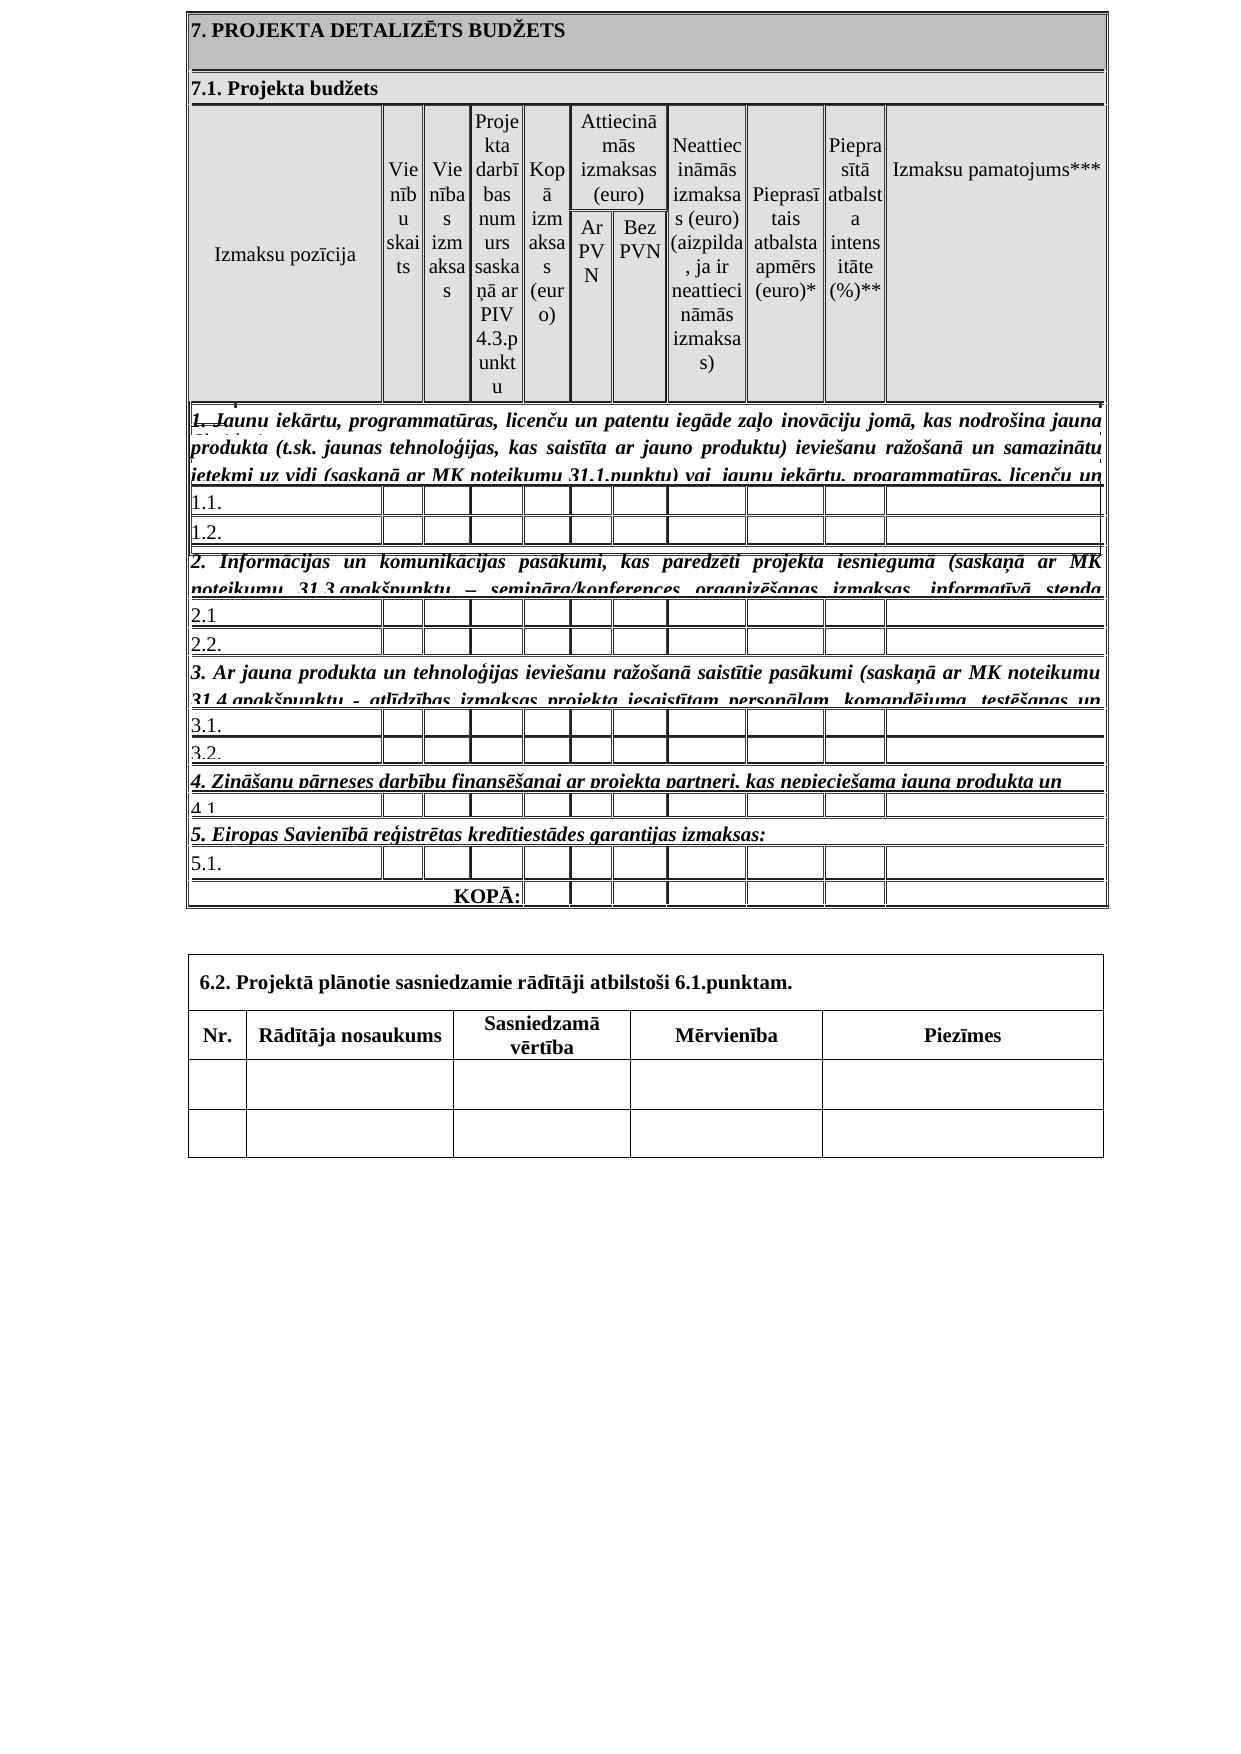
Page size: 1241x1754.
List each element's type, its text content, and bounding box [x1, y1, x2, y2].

table_cell [823, 1060, 1103, 1108]
table_cell [886, 878, 1106, 905]
table_cell [669, 487, 745, 513]
table_cell Vienību skaits [384, 106, 422, 401]
table_cell [614, 629, 666, 654]
table_cell [748, 600, 823, 625]
table_cell Mērvienība [631, 1011, 822, 1059]
table_cell [614, 517, 666, 543]
table_cell [472, 487, 522, 513]
table_cell [887, 596, 1106, 625]
table_cell [425, 710, 469, 735]
table_cell [384, 487, 422, 513]
table_cell [472, 794, 522, 816]
table_cell [425, 600, 469, 625]
table_header 7. PROJEKTA DETALIZĒTS BUDŽETS [189, 15, 1106, 69]
table_cell [887, 514, 1106, 543]
table_cell Bez PVN [614, 212, 665, 401]
table_cell [669, 600, 745, 625]
table_cell [826, 517, 884, 543]
table_cell [614, 600, 666, 625]
table_cell 3. Ar jauna produkta un tehnoloģijas ieviešanu ražošanā saistītie pasākumi (saskaņā ar MK noteikumu 31.4.apakšpunktu - atlīdzības izmaksas projekta iesaistītam personālam, komandējuma, testēšanas un sertificēšanas izmaksas u.c.): [188, 654, 1107, 707]
table_cell [572, 517, 611, 543]
table_cell 2. Informācijas un komunikācijas pasākumi, kas paredzēti projekta iesniegumā (saskaņā ar MK noteikumu 31.3.apakšpunktu – semināra/konferences organizēšanas izmaksas, informatīvā stenda izmaksas u.c.): [189, 543, 1106, 596]
table_cell [572, 794, 611, 816]
table_cell [384, 847, 422, 878]
table_cell [524, 882, 570, 905]
table_cell Attiecināmās izmaksas (euro) [572, 106, 666, 209]
table_cell [572, 738, 611, 762]
table_cell [614, 794, 666, 816]
table_cell [525, 738, 569, 762]
table_cell [614, 847, 666, 878]
table_cell [886, 707, 1107, 735]
table_cell [614, 487, 666, 513]
table_cell 5.1. [188, 844, 383, 878]
table_cell Rādītāja nosaukums [247, 1011, 453, 1059]
table_cell [669, 794, 745, 816]
table_cell [572, 600, 611, 625]
table_cell [472, 847, 522, 878]
table_cell 3.2. [189, 735, 381, 762]
table_cell [631, 1110, 822, 1157]
table_cell [748, 710, 823, 735]
table_cell [748, 517, 823, 543]
table_cell [425, 629, 469, 654]
table_cell [454, 1060, 630, 1108]
table_cell [472, 710, 522, 735]
table_cell [669, 517, 745, 543]
table_cell [425, 847, 469, 878]
table_cell [748, 738, 823, 762]
table_cell 4. Zināšanu pārneses darbību finansēšanai ar projekta partneri, kas nepieciešama jauna produkta un tehnoloģijas ieviešanai ražošanā (saskaņā ar MK noteikumu 31.5.apakšpunktu): [189, 762, 1106, 790]
table_cell [887, 790, 1106, 816]
table_cell 1.2. [189, 514, 381, 543]
table_cell Izmaksu pozīcija [188, 103, 381, 401]
table_cell [887, 484, 1106, 513]
table_cell [748, 629, 823, 654]
table_cell [747, 882, 825, 905]
table_cell [826, 738, 884, 762]
table_cell [189, 1060, 246, 1108]
table_cell [425, 738, 469, 762]
table_cell [525, 517, 569, 543]
table_cell [425, 517, 469, 543]
table_cell Izmaksu pamatojums*** [887, 103, 1107, 401]
table_cell [384, 794, 422, 816]
table_cell [631, 1060, 822, 1108]
table_cell [454, 1110, 630, 1157]
table_cell [525, 487, 569, 513]
table_cell 3.1. [188, 707, 383, 735]
table_cell [887, 625, 1106, 654]
table_cell [525, 794, 569, 816]
table_cell [614, 738, 666, 762]
table_cell [570, 882, 613, 905]
table_cell [525, 600, 569, 625]
table_cell [614, 710, 666, 735]
table_cell [525, 847, 569, 878]
table_cell [425, 487, 469, 513]
table_cell [384, 629, 422, 654]
table_cell [247, 1060, 453, 1108]
table_cell [247, 1110, 453, 1157]
table_cell Pieprasītais atbalsta apmērs (euro)* [748, 106, 823, 401]
table_cell [384, 600, 422, 625]
table_cell 1.1. [189, 484, 381, 513]
table_cell [748, 794, 823, 816]
table_cell [669, 738, 745, 762]
table_cell [525, 710, 569, 735]
table_cell [826, 600, 884, 625]
table_cell [669, 847, 745, 878]
table_cell [472, 629, 522, 654]
table_cell [669, 710, 745, 735]
table_cell [384, 738, 422, 762]
table_cell [886, 844, 1107, 878]
table_cell 5. Eiropas Savienībā reģistrētas kredītiestādes garantijas izmaksas: [188, 816, 1107, 844]
table_cell Piezīmes [823, 1011, 1103, 1059]
table_cell 2.1 [189, 596, 381, 625]
table_cell [572, 629, 611, 654]
table_cell [613, 882, 667, 905]
table_cell [669, 629, 745, 654]
table_cell 7.1. Projekta budžets [189, 69, 1106, 103]
table_cell [572, 710, 611, 735]
table_cell Kopā izmaksas (euro) [525, 106, 569, 401]
table_cell [826, 794, 884, 816]
table_cell Projekta darbības numurs saskaņā ar PIV 4.3.punktu [472, 106, 522, 401]
table_cell [887, 735, 1106, 762]
table_cell [472, 517, 522, 543]
table_cell Ar PVN [572, 212, 611, 401]
table_cell [189, 1110, 246, 1157]
table_cell 2.2. [189, 625, 381, 654]
table_cell [667, 882, 747, 905]
table_cell [384, 710, 422, 735]
table_cell Sasniedzamā vērtība [454, 1011, 630, 1059]
table_cell [748, 487, 823, 513]
table_cell [525, 629, 569, 654]
table_cell [472, 738, 522, 762]
table_cell 4.1. [189, 790, 381, 816]
table_cell [425, 794, 469, 816]
table_cell KOPĀ: [189, 878, 524, 905]
table_cell [748, 847, 823, 878]
table_cell [826, 487, 884, 513]
table_cell [826, 710, 884, 735]
table_cell [572, 487, 611, 513]
table_cell Pieprasītā atbalsta intensitāte (%)** [826, 106, 884, 401]
table_cell [826, 629, 884, 654]
table_cell [823, 1110, 1103, 1157]
table_cell [826, 847, 884, 878]
table_cell Vienības izmaksas [425, 106, 469, 401]
table_cell [572, 847, 611, 878]
table_header 6.2. Projektā plānotie sasniedzamie rādītāji atbilstoši 6.1.punktam. [189, 955, 1103, 1010]
table_cell [825, 882, 886, 905]
table_cell [384, 517, 422, 543]
table_cell Nr. [189, 1011, 246, 1059]
table_cell Neattiecināmās izmaksas (euro) (aizpilda, ja ir neattiecināmās izmaksas) [669, 106, 745, 401]
table_cell [472, 600, 522, 625]
table_cell 1. Jaunu iekārtu, programmatūras, licenču un patentu iegāde zaļo inovāciju jomā, kas nodrošina jauna produkta (t.sk. jaunas tehnoloģijas, kas saistīta ar jauno produktu) ieviešanu ražošanā un samazinātu ietekmi uz vidi (saskaņā ar MK noteikumu 31.1.punktu) vai jaunu iekārtu, programmatūras, licenču un patentu iegāde IKT jomā, kas saistīts ar IKT produktu pielietošanu ražošanas procesā, un kas nodrošina jauna produkta ieviešanu (saskaņā ar MK noteikumu 31.2.apakšpunktu): [189, 401, 1106, 484]
